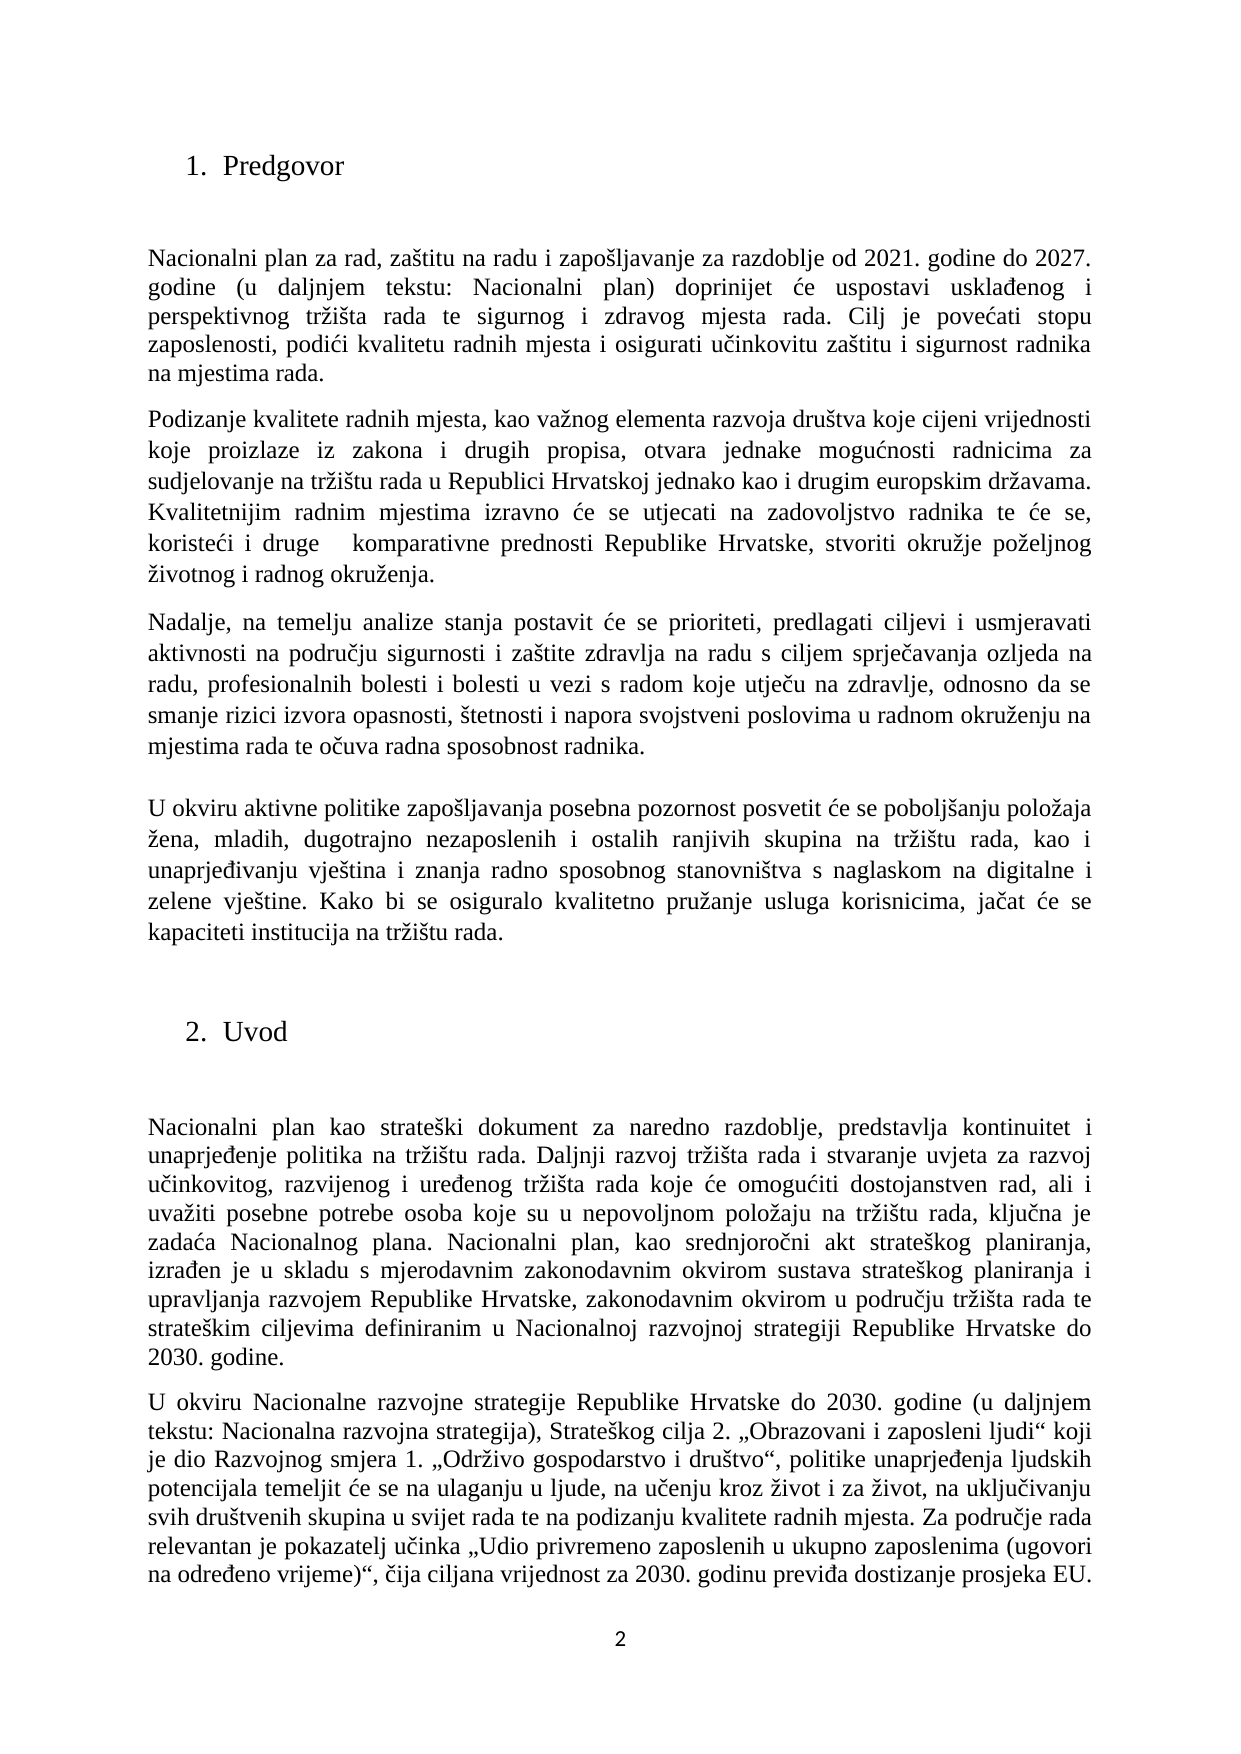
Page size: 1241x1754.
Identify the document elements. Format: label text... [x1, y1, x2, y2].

subtitle Uvod [185, 1014, 1093, 1048]
text Nacionalni plan kao strateški dokument za naredno razdoblje, predstavlja kontinuitet i unaprjeđenje politika na tržištu rada. Daljnji razvoj tržišta rada i stvaranje uvjeta za razvoj učinkovitog, razvijenog i uređenog tržišta rada koje će omogućiti dostojanstven rad, ali i uvažiti posebne potrebe osoba koje su u nepovoljnom položaju na tržištu rada, ključna je zadaća Nacionalnog plana. Nacionalni plan, kao srednjoročni akt strateškog planiranja, izrađen je u skladu s mjerodavnim zakonodavnim okvirom sustava strateškog planiranja i upravljanja razvojem Republike Hrvatske, zakonodavnim okvirom u području tržišta rada te strateškim ciljevima definiranim u Nacionalnoj razvojnoj strategiji Republike Hrvatske do 2030. godine. [148, 1112, 1093, 1370]
subtitle Predgovor [185, 148, 1093, 181]
text Podizanje kvalitete radnih mjesta, kao važnog elementa razvoja društva koje cijeni vrijednosti koje proizlaze iz zakona i drugih propisa, otvara jednake mogućnosti radnicima za sudjelovanje na tržištu rada u Republici Hrvatskoj jednako kao i drugim europskim državama. Kvalitetnijim radnim mjestima izravno će se utjecati na zadovoljstvo radnika te će se, koristeći i druge komparativne prednosti Republike Hrvatske, stvoriti okružje poželjnog životnog i radnog okruženja. [148, 404, 1093, 588]
text U okviru aktivne politike zapošljavanja posebna pozornost posvetit će se poboljšanju položaja žena, mladih, dugotrajno nezaposlenih i ostalih ranjivih skupina na tržištu rada, kao i unaprjeđivanju vještina i znanja radno sposobnog stanovništva s naglaskom na digitalne i zelene vještine. Kako bi se osiguralo kvalitetno pružanje usluga korisnicima, jačat će se kapaciteti institucija na tržištu rada. [148, 793, 1093, 946]
text Nacionalni plan za rad, zaštitu na radu i zapošljavanje za razdoblje od 2021. godine do 2027. godine (u daljnjem tekstu: Nacionalni plan) doprinijet će uspostavi usklađenog i perspektivnog tržišta rada te sigurnog i zdravog mjesta rada. Cilj je povećati stopu zaposlenosti, podići kvalitetu radnih mjesta i osigurati učinkovitu zaštitu i sigurnost radnika na mjestima rada. [148, 243, 1093, 387]
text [148, 1387, 1093, 1588]
text Nadalje, na temelju analize stanja postavit će se prioriteti, predlagati ciljevi i usmjeravati aktivnosti na području sigurnosti i zaštite zdravlja na radu s ciljem sprječavanja ozljeda na radu, profesionalnih bolesti i bolesti u vezi s radom koje utječu na zdravlje, odnosno da se smanje rizici izvora opasnosti, štetnosti i napora svojstveni poslovima u radnom okruženju na mjestima rada te očuva radna sposobnost radnika. [148, 607, 1093, 759]
